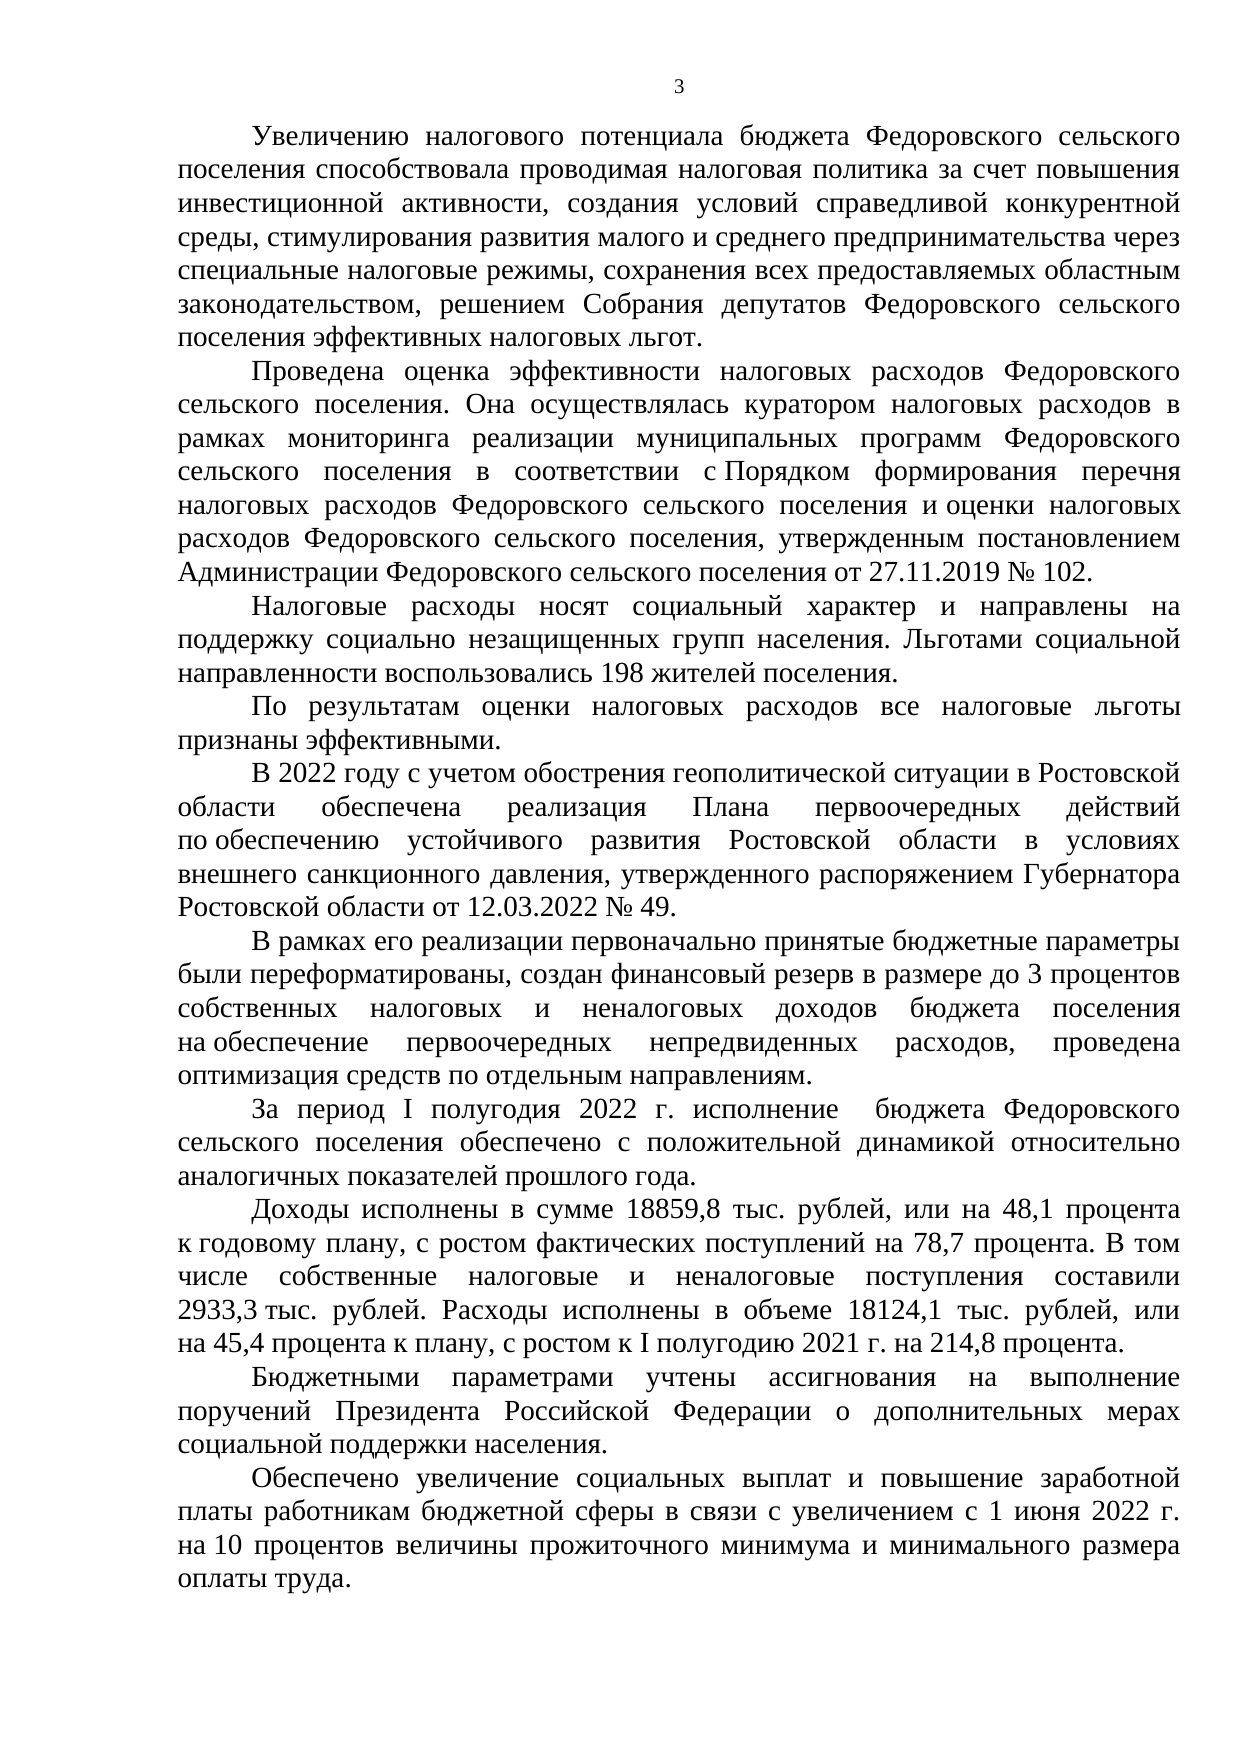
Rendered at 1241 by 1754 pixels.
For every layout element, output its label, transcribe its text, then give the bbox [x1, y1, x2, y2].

text По результатам оценки налоговых расходов все налоговые льготы признаны эффективными. [177, 688, 1181, 755]
text Налоговые расходы носят социальный характер и направлены на поддержку социально незащищенных групп населения. Льготами социальной направленности воспользовались 198 жителей поселения. [177, 588, 1181, 688]
text Проведена оценка эффективности налоговых расходов Федоровского сельского поселения. Она осуществлялась куратором налоговых расходов в рамках мониторинга реализации муниципальных программ Федоровского сельского поселения в соответствии с Порядком формирования перечня налоговых расходов Федоровского сельского поселения и оценки налоговых расходов Федоровского сельского поселения, утвержденным постановлением Администрации Федоровского сельского поселения от 27.11.2019 № 102. [177, 353, 1181, 588]
text Доходы исполнены в сумме 18859,8 тыс. рублей, или на 48,1 процента к годовому плану, с ростом фактических поступлений на 78,7 процента. В том числе собственные налоговые и неналоговые поступления составили 2933,3 тыс. рублей. Расходы исполнены в объеме 18124,1 тыс. рублей, или на 45,4 процента к плану, с ростом к I полугодию 2021 г. на 214,8 процента. [177, 1191, 1181, 1359]
list В рамках его реализации первоначально принятые бюджетные параметры были переформатированы, создан финансовый резерв в размере до 3 процентов собственных налоговых и неналоговых доходов бюджета поселения на обеспечение первоочередных непредвиденных расходов, проведена оптимизация средств по отдельным направлениям. [177, 923, 1181, 1091]
text Бюджетными параметрами учтены ассигнования на выполнение поручений Президента Российской Федерации о дополнительных мерах социальной поддержки населения. [177, 1359, 1181, 1460]
text За период I полугодия 2022 г. исполнение бюджета Федоровского сельского поселения обеспечено с положительной динамикой относительно аналогичных показателей прошлого года. [177, 1091, 1181, 1191]
text Увеличению налогового потенциала бюджета Федоровского сельского поселения способствовала проводимая налоговая политика за счет повышения инвестиционной активности, создания условий справедливой конкурентной среды, стимулирования развития малого и среднего предпринимательства через специальные налоговые режимы, сохранения всех предоставляемых областным законодательством, решением Собрания депутатов Федоровского сельского поселения эффективных налоговых льгот. [177, 118, 1181, 353]
list В 2022 году с учетом обострения геополитической ситуации в Ростовской области обеспечена реализация Плана первоочередных действий по обеспечению устойчивого развития Ростовской области в условиях внешнего санкционного давления, утвержденного распоряжением Губернатора Ростовской области от 12.03.2022 № 49. [177, 755, 1181, 923]
text Обеспечено увеличение социальных выплат и повышение заработной платы работникам бюджетной сферы в связи с увеличением с 1 июня 2022 г. на 10 процентов величины прожиточного минимума и минимального размера оплаты труда. [177, 1460, 1181, 1594]
